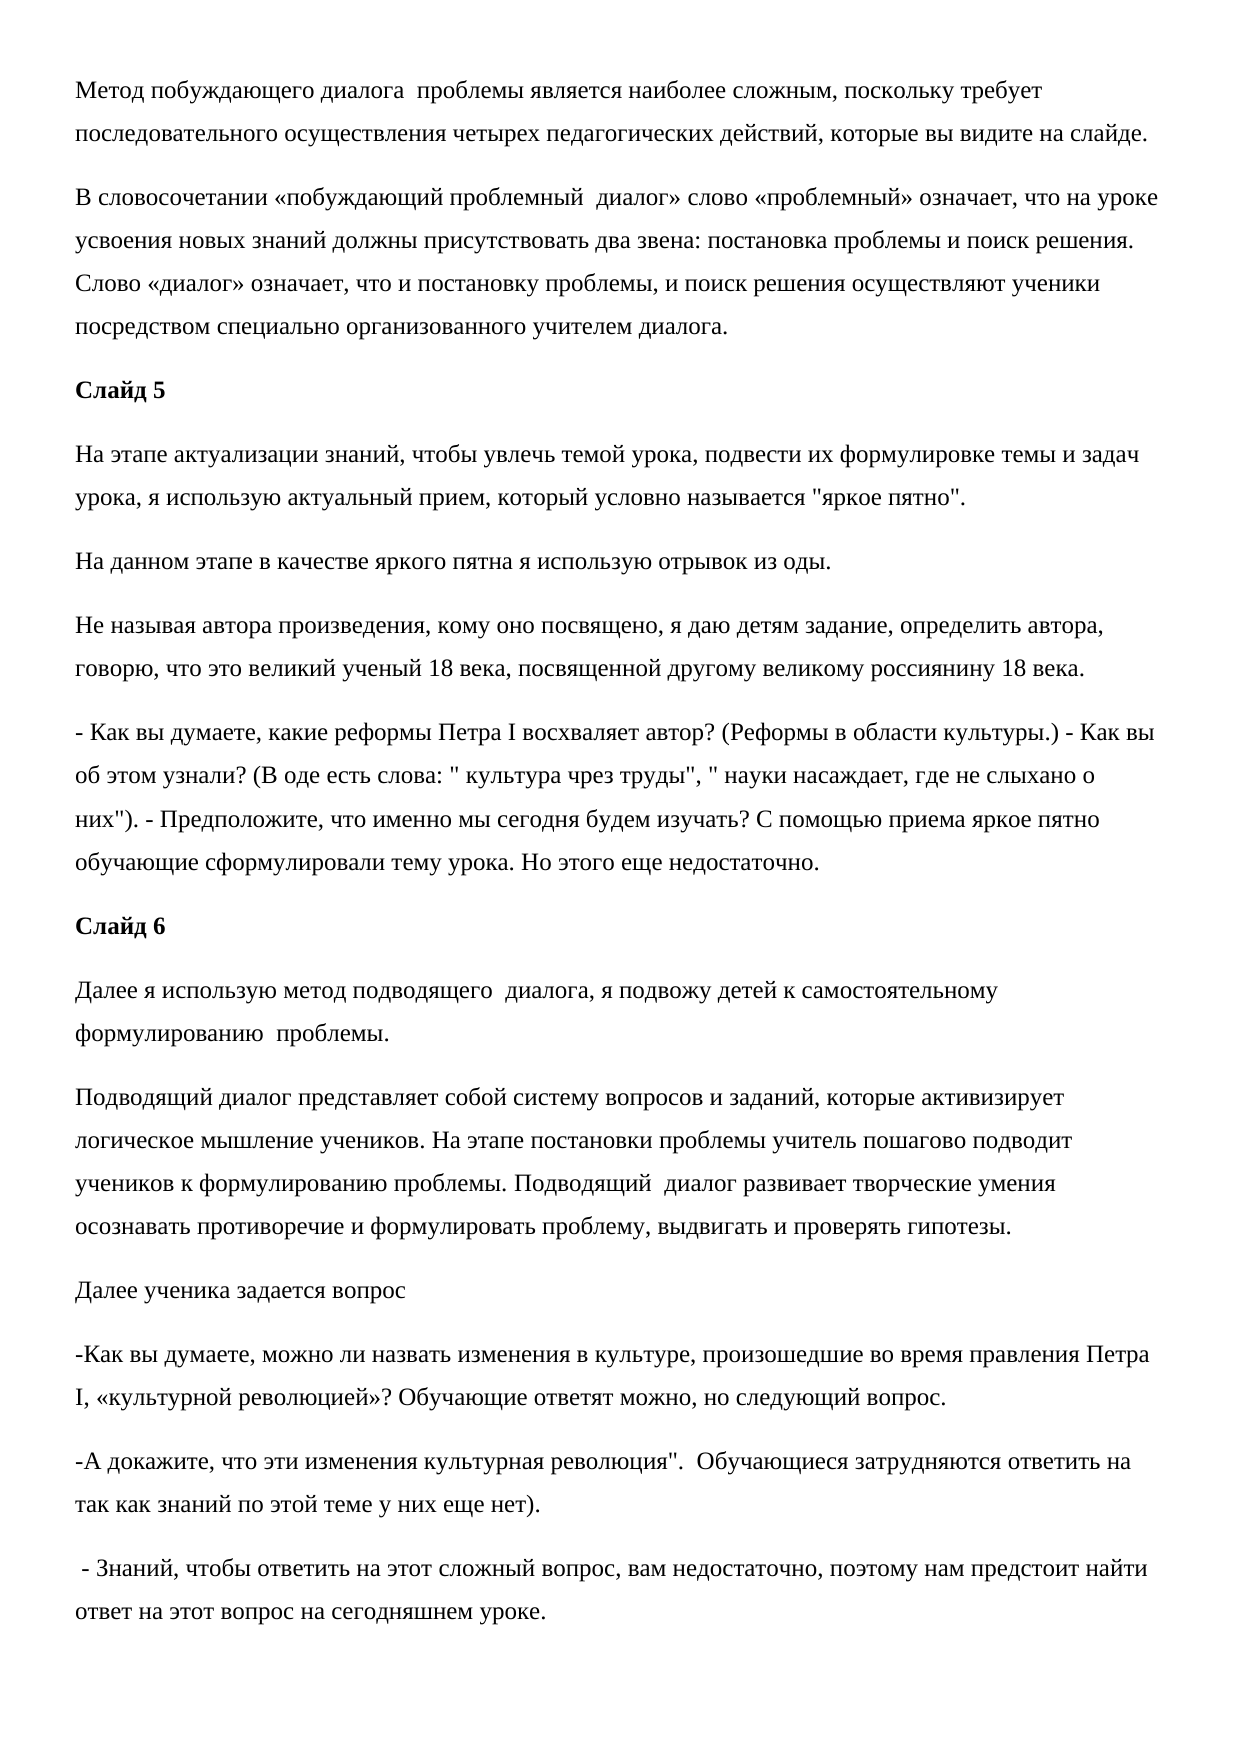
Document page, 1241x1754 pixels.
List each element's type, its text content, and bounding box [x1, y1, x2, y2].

text Слайд 5 [75, 375, 1165, 404]
text Не называя автора произведения, кому оно посвящено, я даю детям задание, определить автора, говорю, что это великий ученый 18 века, посвященной другому великому россиянину 18 века. [75, 610, 1165, 682]
text - Знаний, чтобы ответить на этот сложный вопрос, вам недостаточно, поэтому нам предстоит найти ответ на этот вопрос на сегодняшнем уроке. [75, 1553, 1165, 1625]
text Метод побуждающего диалога проблемы является наиболее сложным, поскольку требует последовательного осуществления четырех педагогических действий, которые вы видите на слайде. [75, 75, 1165, 147]
text Подводящий диалог представляет собой систему вопросов и заданий, которые активизирует логическое мышление учеников. На этапе постановки проблемы учитель пошагово подводит учеников к формулированию проблемы. Подводящий диалог развивает творческие умения осознавать противоречие и формулировать проблему, выдвигать и проверять гипотезы. [75, 1082, 1165, 1240]
text На этапе актуализации знаний, чтобы увлечь темой урока, подвести их формулировке темы и задач урока, я использую актуальный прием, который условно называется "яркое пятно". [75, 439, 1165, 511]
text Далее ученика задается вопрос [75, 1275, 1165, 1304]
text -А докажите, что эти изменения культурная революция". Обучающиеся затрудняются ответить на так как знаний по этой теме у них еще нет). [75, 1446, 1165, 1518]
text - Как вы думаете, какие реформы Петра I восхваляет автор? (Реформы в области культуры.) - Как вы об этом узнали? (В оде есть слова: " культура чрез труды", " науки насаждает, где не слыхано о них"). - Предположите, что именно мы сегодня будем изучать? С помощью приема яркое пятно обучающие сформулировали тему урока. Но этого еще недостаточно. [75, 717, 1165, 876]
text Далее я использую метод подводящего диалога, я подвожу детей к самостоятельному формулированию проблемы. [75, 975, 1165, 1047]
text -Как вы думаете, можно ли назвать изменения в культуре, произошедшие во время правления Петра I, «культурной революцией»? Обучающие ответят можно, но следующий вопрос. [75, 1339, 1165, 1411]
text В словосочетании «побуждающий проблемный диалог» слово «проблемный» означает, что на уроке усвоения новых знаний должны присутствовать два звена: постановка проблемы и поиск решения. Слово «диалог» означает, что и постановку проблемы, и поиск решения осуществляют ученики посредством специально организованного учителем диалога. [75, 182, 1165, 340]
text Слайд 6 [75, 911, 1165, 939]
text На данном этапе в качестве яркого пятна я использую отрывок из оды. [75, 546, 1165, 575]
